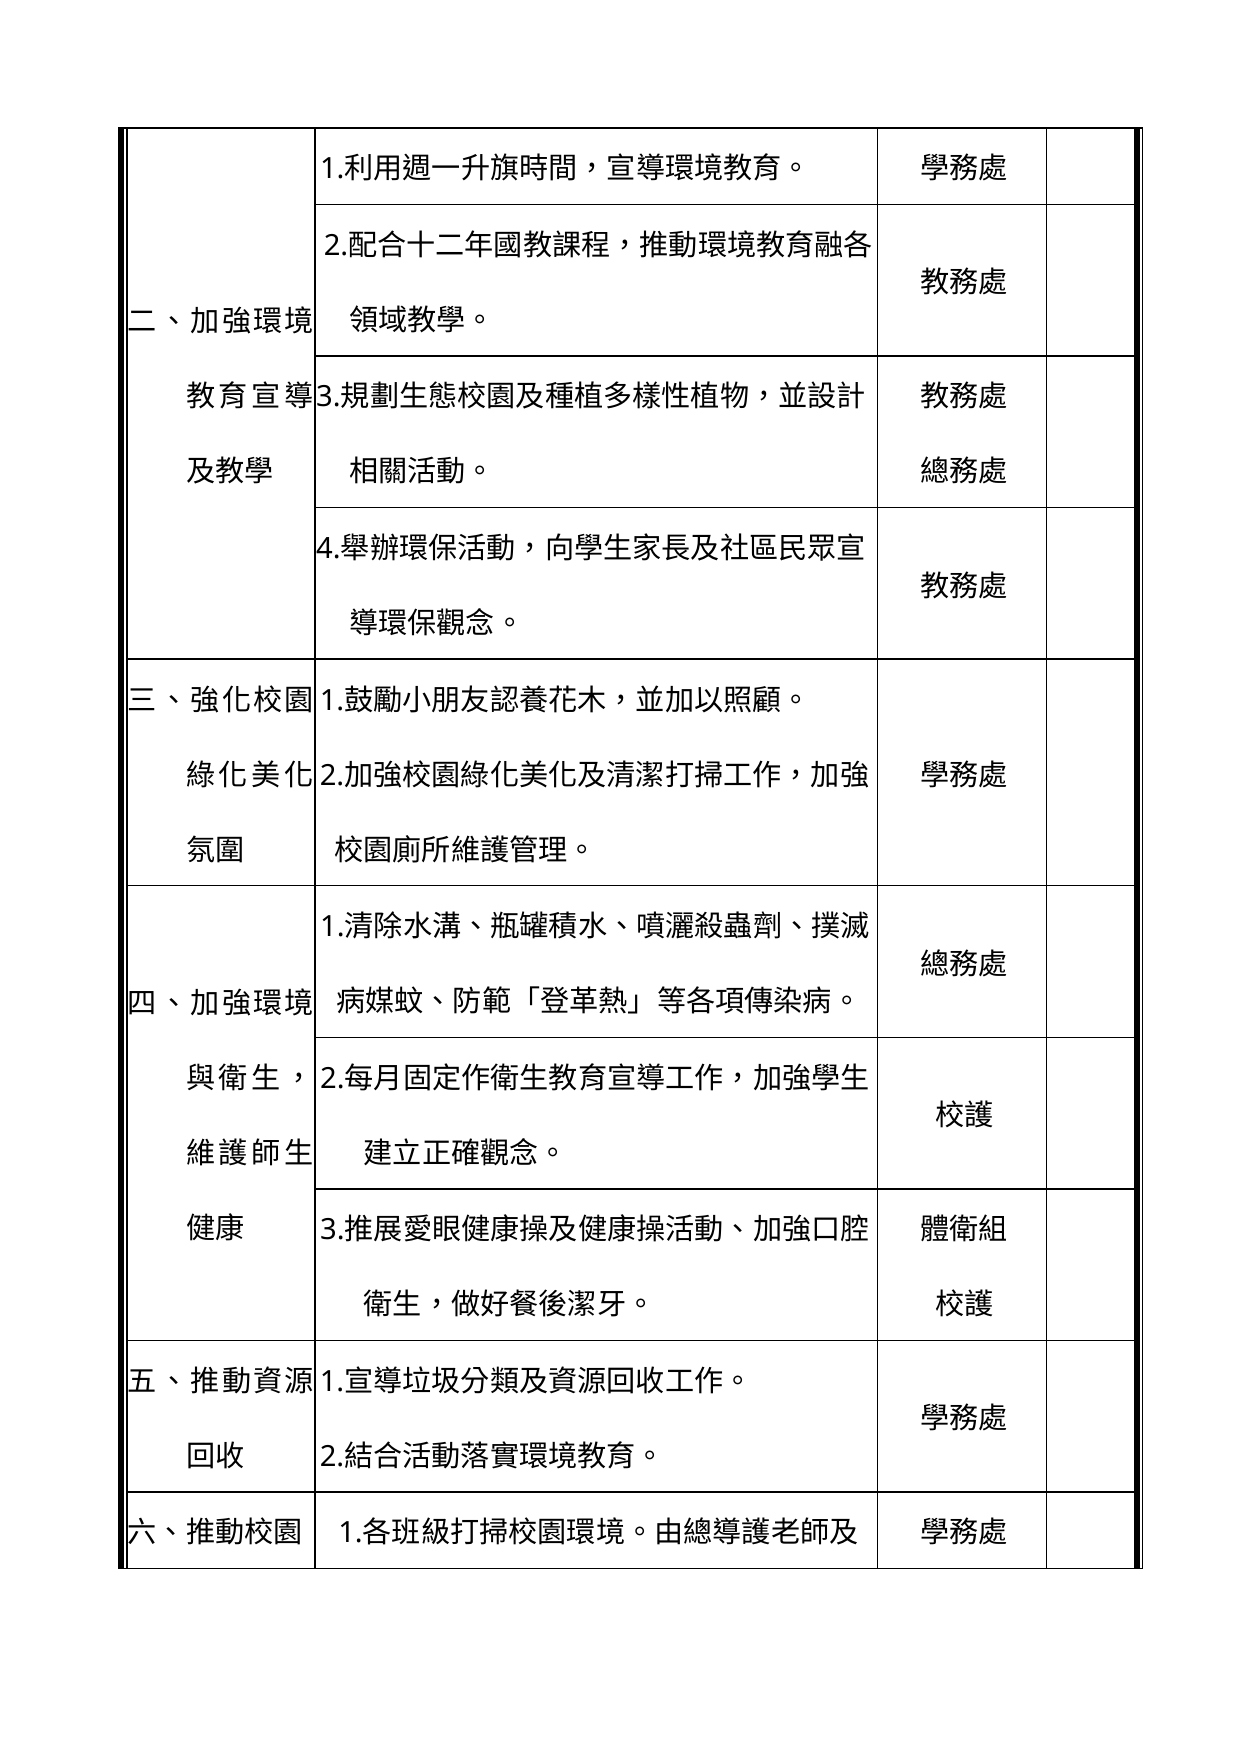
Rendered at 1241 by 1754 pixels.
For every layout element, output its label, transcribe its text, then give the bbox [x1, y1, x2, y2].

table_cell 1.清除水溝、瓶罐積水、噴灑殺蟲劑、撲滅 病媒蚊、防範「登革熱」等各項傳染病。 [316, 886, 877, 1036]
table_cell [1047, 129, 1134, 203]
table_cell 教務處 總務處 [878, 357, 1046, 507]
table_cell 二、加強環境教育宣導及教學 [128, 129, 314, 658]
table_cell [1047, 660, 1134, 885]
table_cell 1.利用週一升旗時間，宣導環境教育。 [316, 129, 877, 203]
table_cell [1047, 1190, 1134, 1339]
table_cell 總務處 [878, 886, 1046, 1036]
table_cell 教務處 [878, 205, 1046, 355]
table_cell 學務處 [878, 660, 1046, 885]
table_cell [1047, 1493, 1134, 1568]
table_cell 校護 [878, 1038, 1046, 1188]
table_cell 1.鼓勵小朋友認養花木，並加以照顧。 2.加強校園綠化美化及清潔打掃工作，加強 校園廁所維護管理。 [316, 660, 877, 885]
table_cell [316, 1493, 877, 1568]
table_cell 三、強化校園綠化美化氛圍 [128, 660, 314, 885]
table_cell [1047, 205, 1134, 355]
table_cell 3.推展愛眼健康操及健康操活動、加強口腔 衛生，做好餐後潔牙。 [316, 1190, 877, 1339]
table_cell 1.宣導垃圾分類及資源回收工作。 2.結合活動落實環境教育。 [316, 1341, 877, 1491]
table_cell 3.規劃生態校園及種植多樣性植物，並設計 相關活動。 [316, 357, 877, 507]
table_cell 2.每月固定作衛生教育宣導工作，加強學生 建立正確觀念。 [316, 1038, 877, 1188]
table_cell [1047, 886, 1134, 1036]
table_cell 2.配合十二年國教課程，推動環境教育融各 領域教學。 [316, 205, 877, 355]
table_cell 六、推動校園環境規劃及保護工作 [128, 1493, 314, 1568]
table_cell 五、推動資源回收 [128, 1341, 314, 1491]
table_cell 學務處 [878, 129, 1046, 203]
table_cell [1047, 1341, 1134, 1491]
table_cell 四、加強環境與衛生，維護師生健康 [128, 886, 314, 1339]
table_cell [1047, 1038, 1134, 1188]
table_cell 體衛組 校護 [878, 1190, 1046, 1339]
table_cell 學務處 [878, 1341, 1046, 1491]
table_cell [1047, 357, 1134, 507]
table_cell 4.舉辦環保活動，向學生家長及社區民眾宣 導環保觀念。 [316, 508, 877, 658]
table_cell 學務處 [878, 1493, 1046, 1568]
table_cell 教務處 [878, 508, 1046, 658]
table_cell [1047, 508, 1134, 658]
